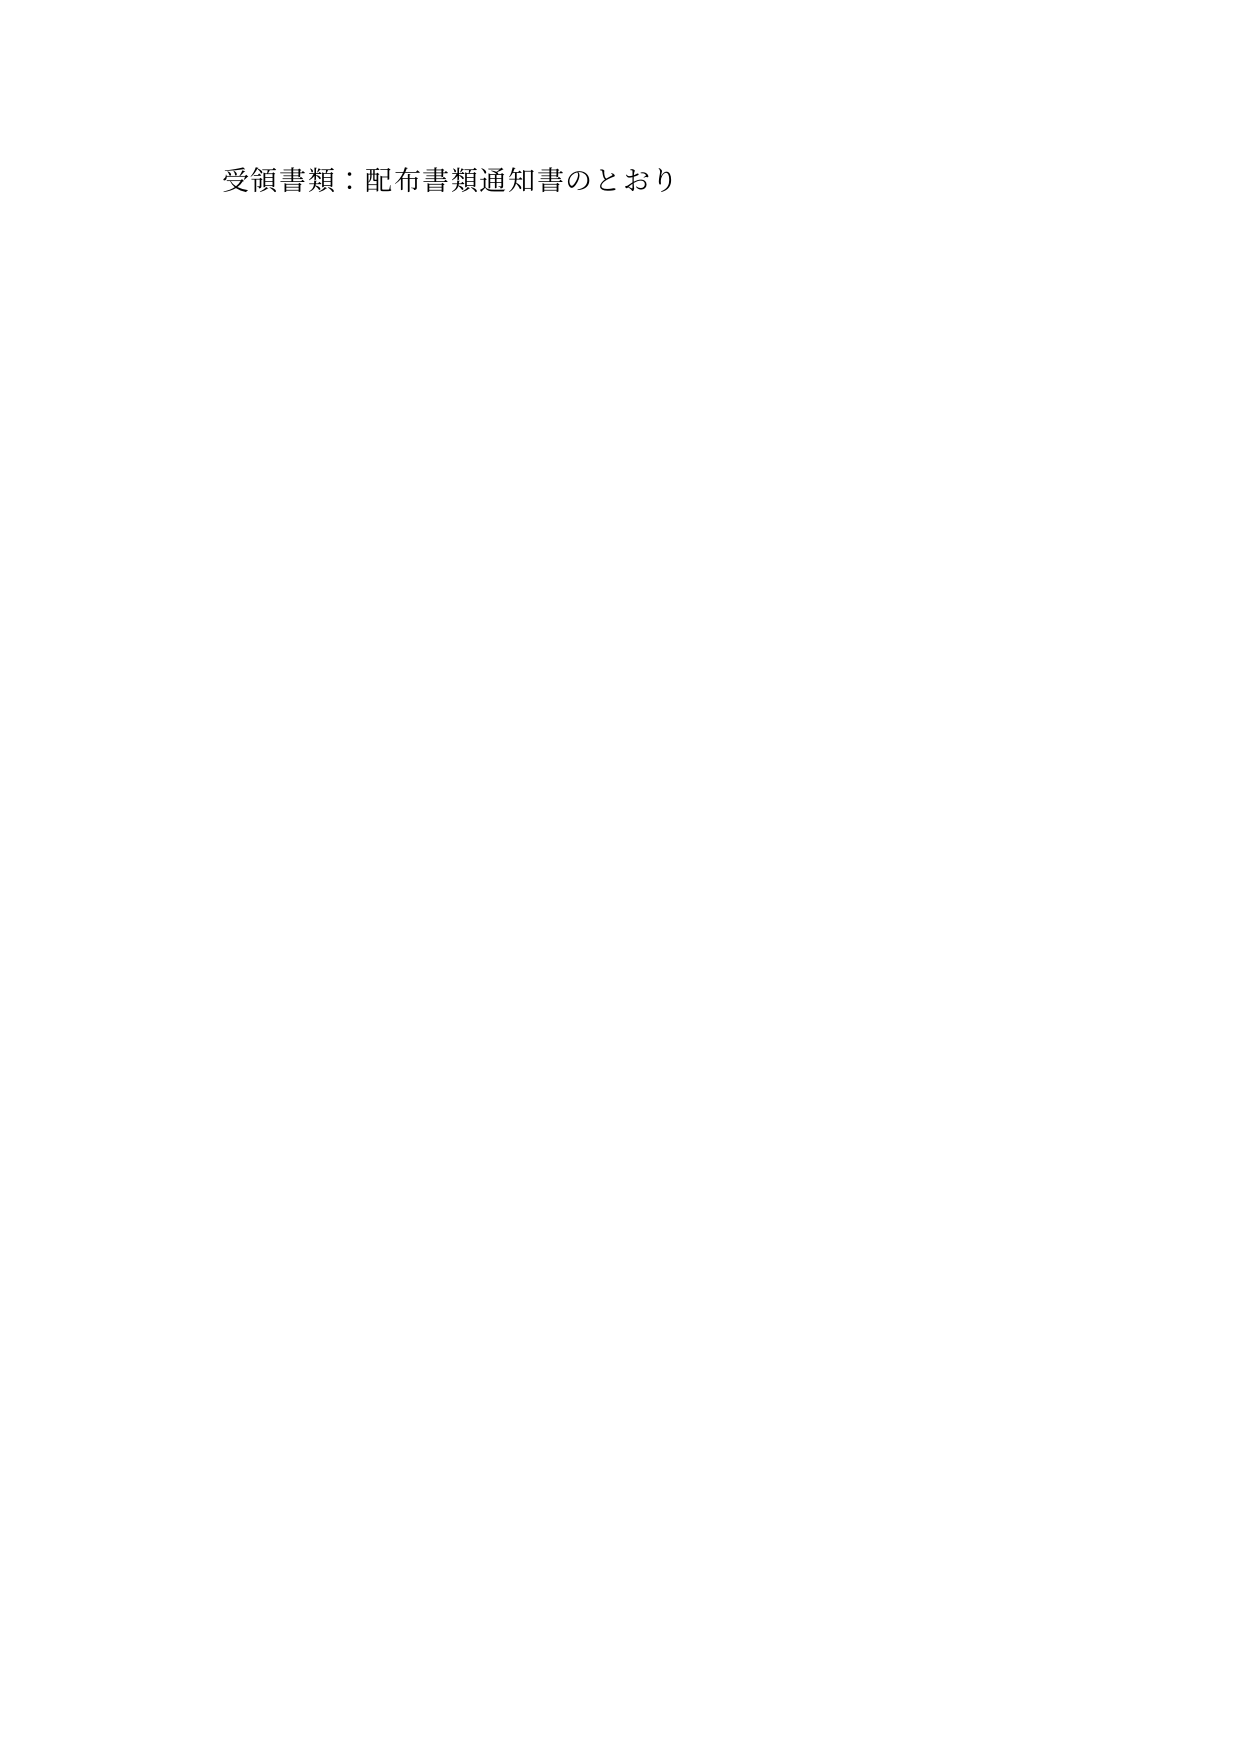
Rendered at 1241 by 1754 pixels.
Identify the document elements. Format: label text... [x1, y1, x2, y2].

text 受領書類：配布書類通知書のとおり [222, 156, 1110, 201]
